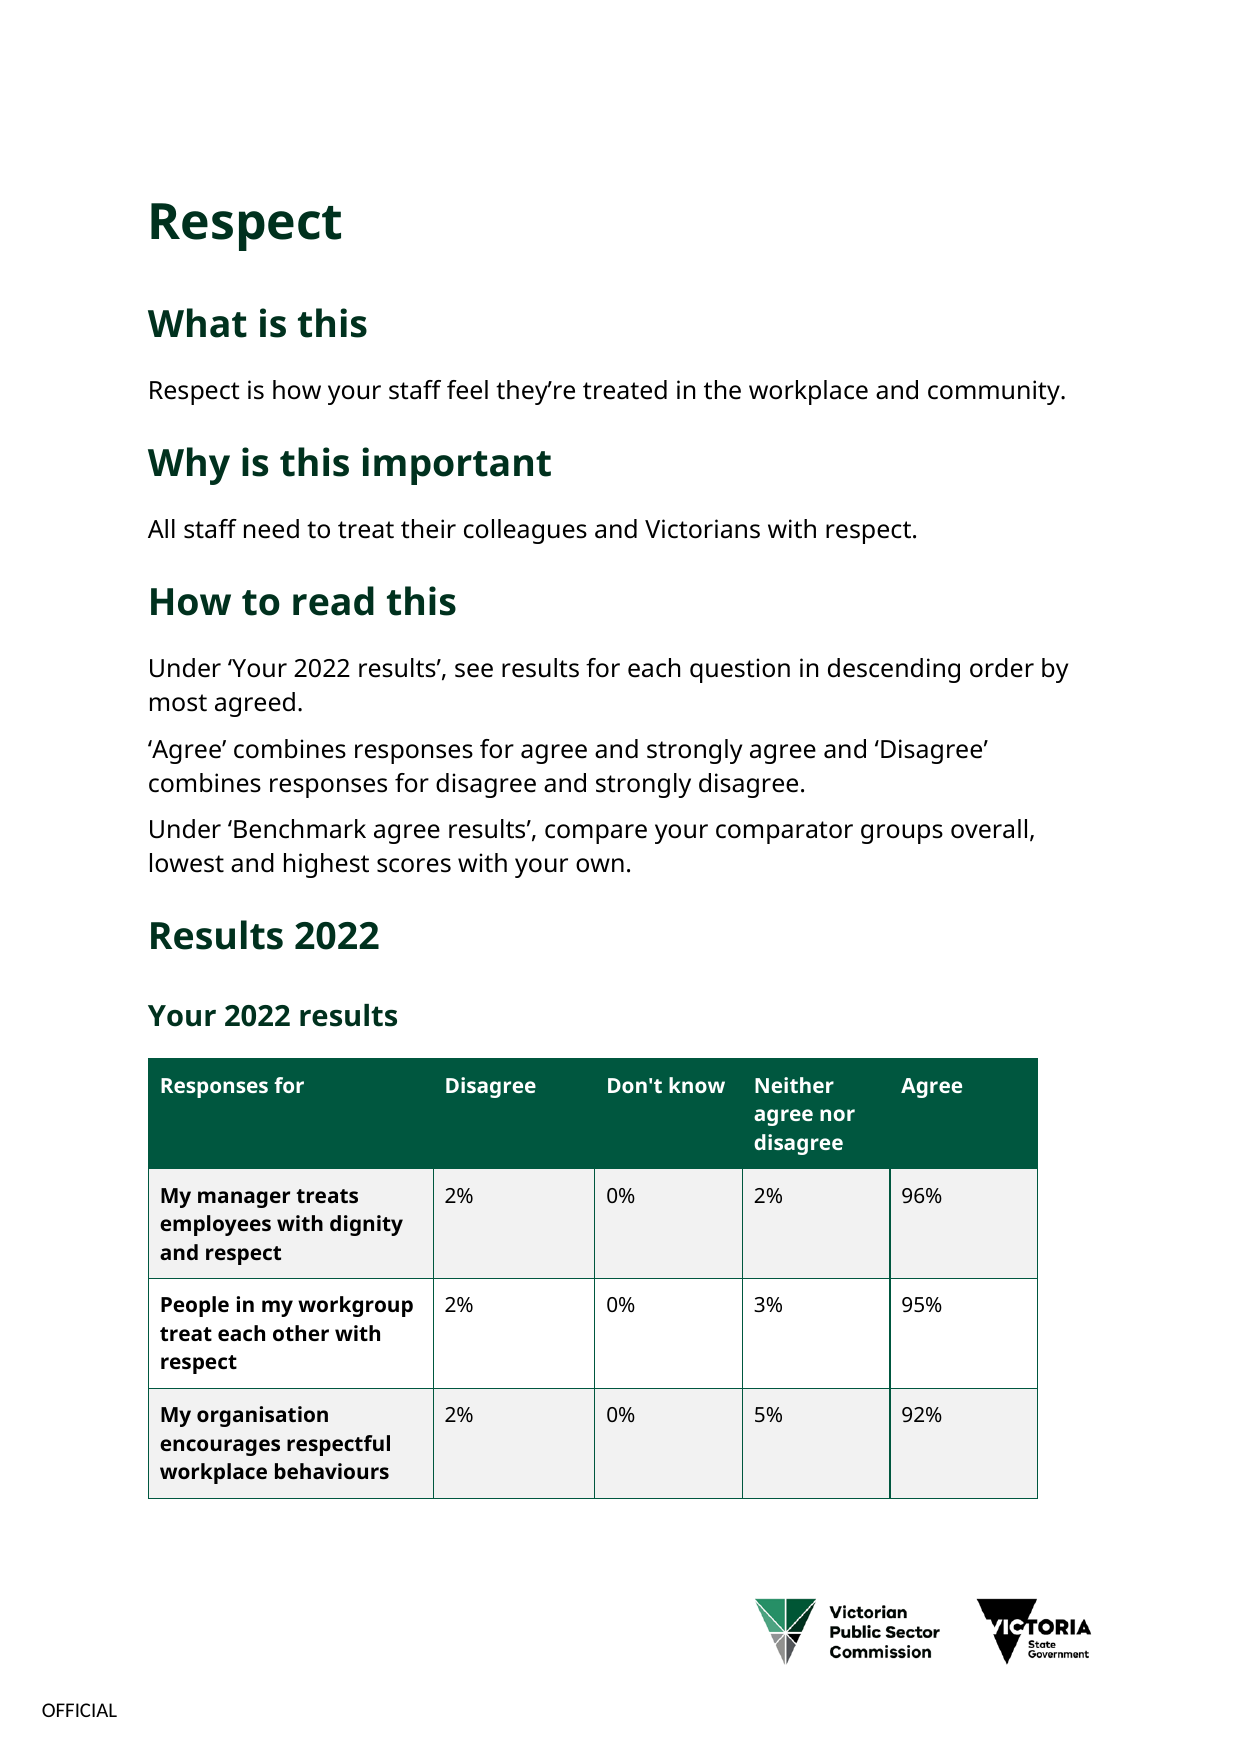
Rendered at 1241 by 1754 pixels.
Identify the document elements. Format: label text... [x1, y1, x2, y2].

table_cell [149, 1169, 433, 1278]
text Under ‘Your 2022 results’, see results for each question in descending order by most agreed. [148, 651, 1092, 719]
text All staff need to treat their colleagues and Victorians with respect. [148, 512, 1092, 546]
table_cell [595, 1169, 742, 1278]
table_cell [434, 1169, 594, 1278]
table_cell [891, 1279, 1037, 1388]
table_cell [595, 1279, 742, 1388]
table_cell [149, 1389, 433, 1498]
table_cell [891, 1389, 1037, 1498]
text Respect is how your staff feel they’re treated in the workplace and community. [148, 373, 1092, 407]
subtitle Why is this important [148, 436, 1092, 487]
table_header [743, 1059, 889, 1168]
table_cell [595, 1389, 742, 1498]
subtitle What is this [148, 297, 1092, 348]
subtitle How to read this [148, 575, 1092, 626]
subtitle Your 2022 results [148, 996, 1092, 1035]
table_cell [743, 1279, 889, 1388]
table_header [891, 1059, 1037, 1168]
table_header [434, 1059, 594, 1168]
picture [754, 1598, 1093, 1666]
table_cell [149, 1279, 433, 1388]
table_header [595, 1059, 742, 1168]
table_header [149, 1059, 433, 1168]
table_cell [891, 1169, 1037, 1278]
text Under ‘Benchmark agree results’, compare your comparator groups overall, lowest and highest scores with your own. [148, 812, 1092, 880]
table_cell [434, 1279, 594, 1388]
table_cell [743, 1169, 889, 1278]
subtitle Respect [148, 186, 1092, 254]
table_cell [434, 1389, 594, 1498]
text ‘Agree’ combines responses for agree and strongly agree and ‘Disagree’ combines responses for disagree and strongly disagree. [148, 731, 1092, 799]
subtitle Results 2022 [148, 909, 1092, 960]
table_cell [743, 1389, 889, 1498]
